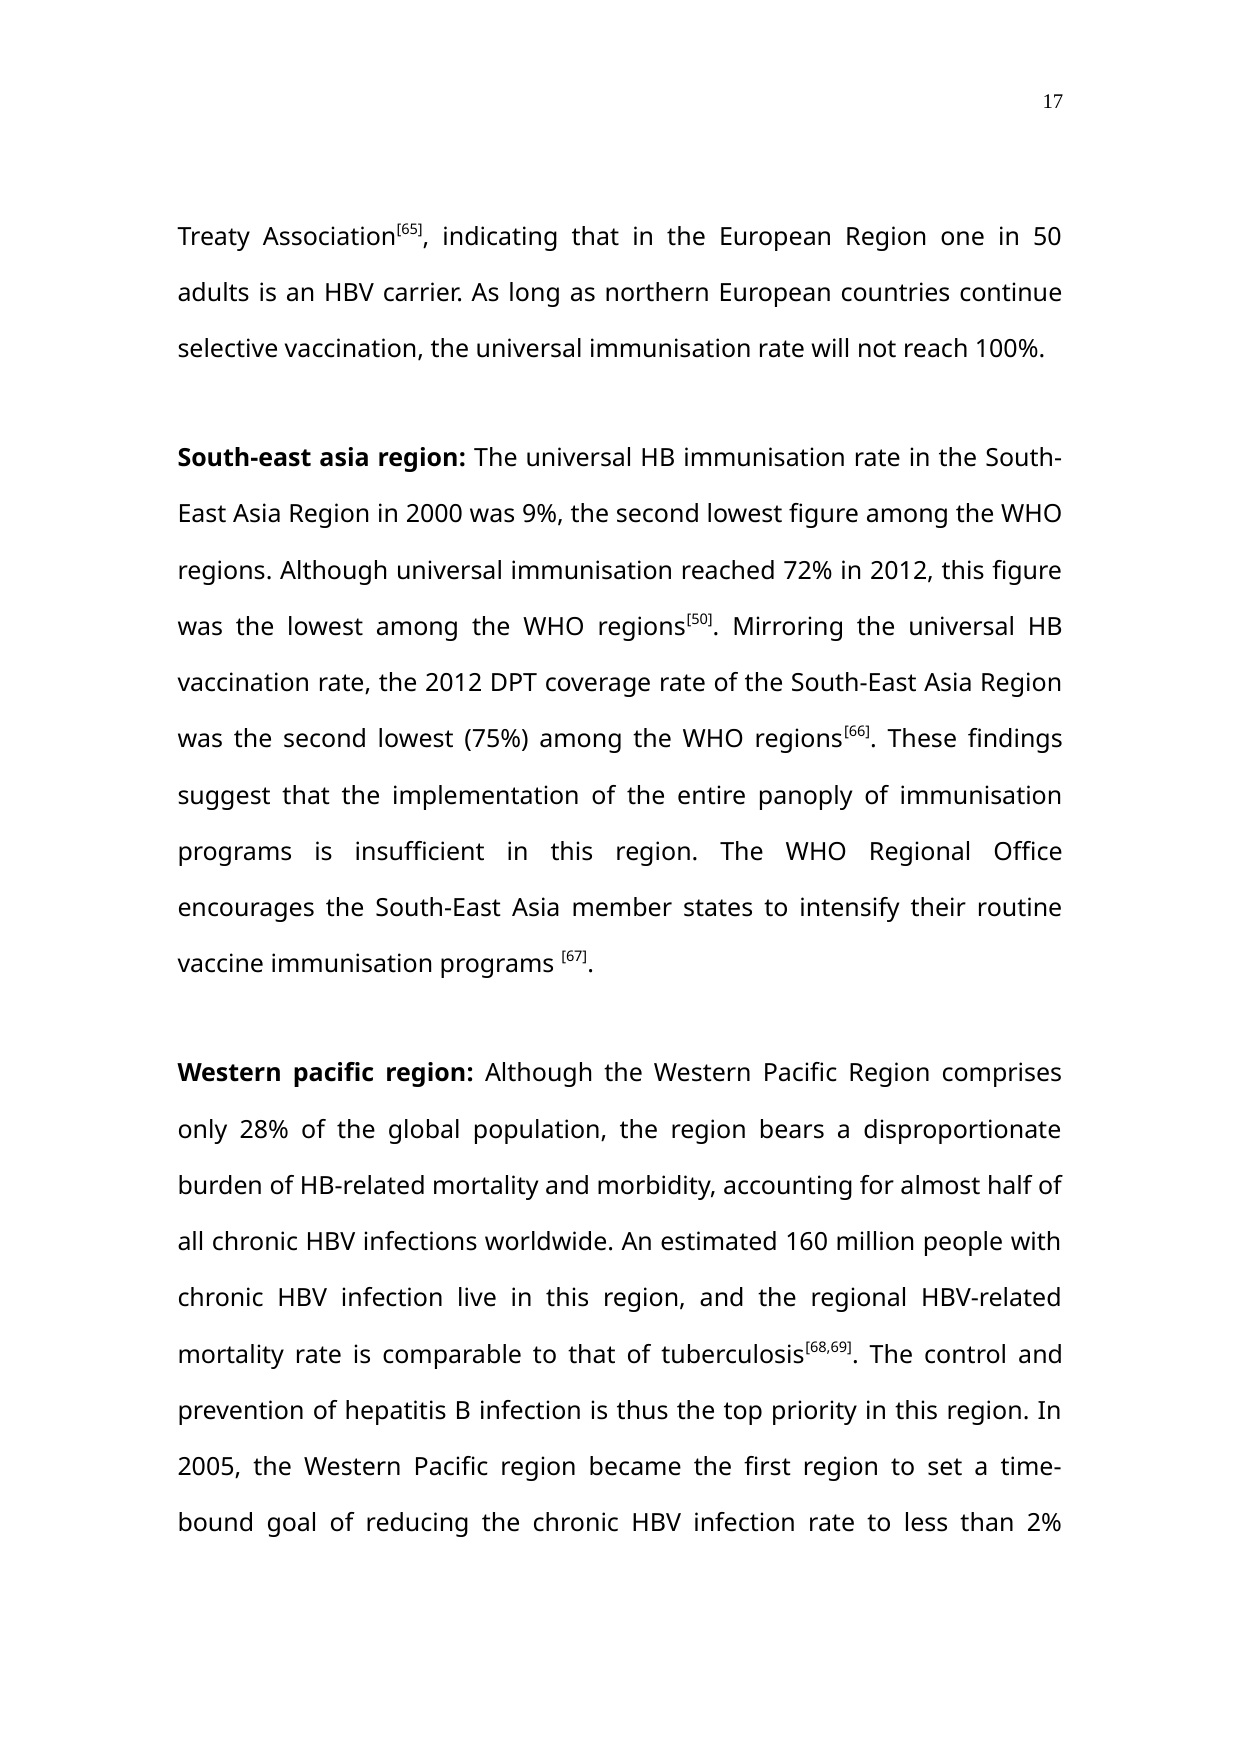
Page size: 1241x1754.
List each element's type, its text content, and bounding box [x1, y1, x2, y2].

text South-east asia region: The universal HB immunisation rate in the South-East Asia Region in 2000 was 9%, the second lowest figure among the WHO regions. Although universal immunisation reached 72% in 2012, this figure was the lowest among the WHO regions[50]. Mirroring the universal HB vaccination rate, the 2012 DPT coverage rate of the South-East Asia Region was the second lowest (75%) among the WHO regions[66]. These findings suggest that the implementation of the entire panoply of immunisation programs is insufficient in this region. The WHO Regional Office encourages the South-East Asia member states to intensify their routine vaccine immunisation programs [67]. [177, 438, 1063, 982]
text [177, 1053, 1063, 1541]
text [177, 217, 1063, 367]
